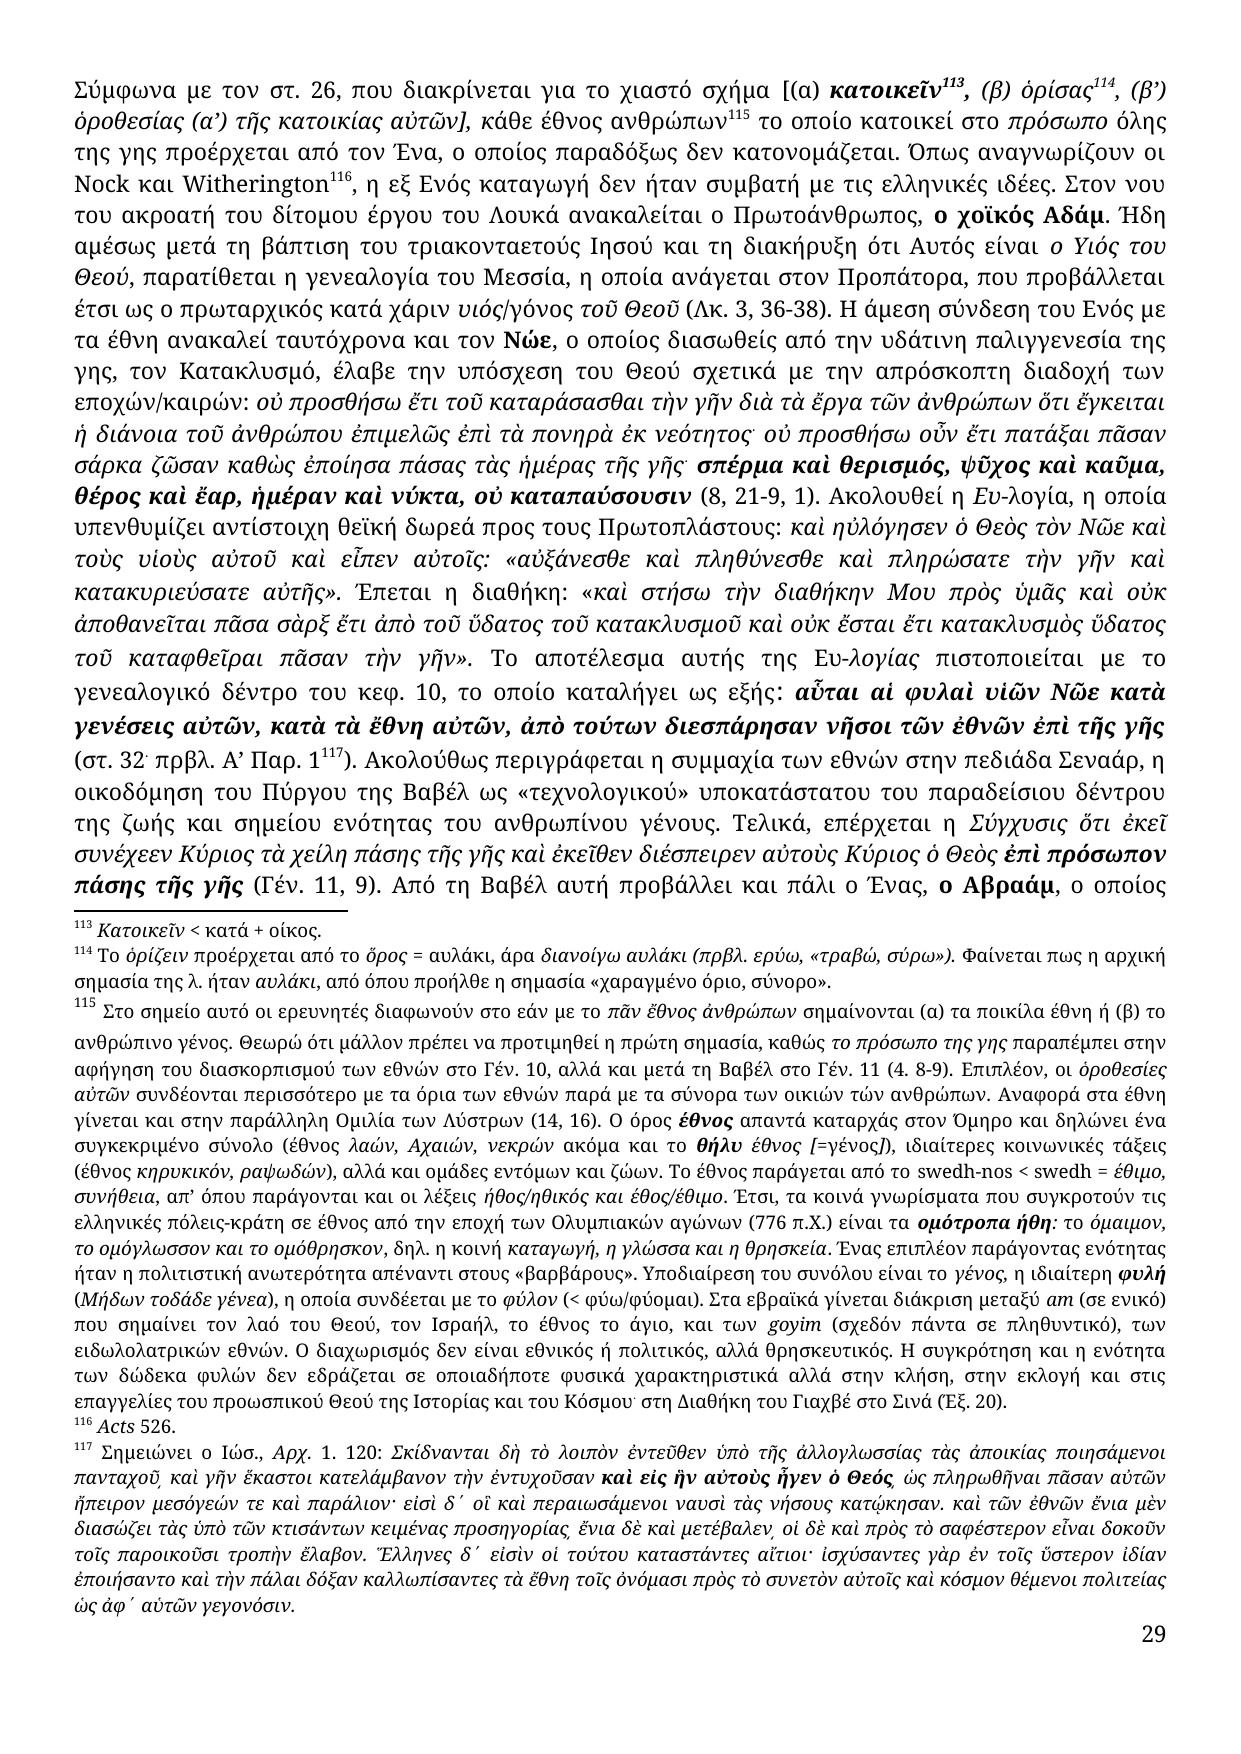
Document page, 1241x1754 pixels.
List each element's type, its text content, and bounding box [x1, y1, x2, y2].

text Σύμφωνα με τον στ. 26, που διακρίνεται για το χιαστό σχήμα [(α) κατοικεῖν, (β) ὁρίσας, (β’) ὁροθεσίας (α’) τῆς κατοικίας αὐτῶν], κάθε έθνος ανθρώπων το οποίο κατοικεί στο πρόσωπο όλης της γης προέρχεται από τον Ένα, ο οποίος παραδόξως δεν κατονομάζεται. Όπως αναγνωρίζουν οι Nock και Witherington, η εξ Ενός καταγωγή δεν ήταν συμβατή με τις ελληνικές ιδέες. Στον νου του ακροατή του δίτομου έργου του Λουκά ανακαλείται ο Πρωτοάνθρωπος, ο χοϊκός Αδάμ. Ήδη αμέσως μετά τη βάπτιση του τριακονταετούς Ιησού και τη διακήρυξη ότι Αυτός είναι ο Υιός του Θεού, παρατίθεται η γενεαλογία του Μεσσία, η οποία ανάγεται στον Προπάτορα, που προβάλλεται έτσι ως ο πρωταρχικός κατά χάριν υιός/γόνος τοῦ θεοῦ (Λκ. 3, 36-38). Η άμεση σύνδεση του Ενός με τα έθνη ανακαλεί ταυτόχρονα και τον Νώε, ο οποίος διασωθείς από την υδάτινη παλιγγενεσία της γης, τον κατακλυσμό, έλαβε την υπόσχεση του Θεού σχετικά με την απρόσκοπτη διαδοχή των εποχών/καιρών: οὐ προσθήσω ἔτι τοῦ καταράσασθαι τὴν γῆν διὰ τὰ ἔργα τῶν ἀνθρώπων ὅτι ἔγκειται ἡ διάνοια τοῦ ἀνθρώπου ἐπιμελῶς ἐπὶ τὰ πονηρὰ ἐκ νεότητος. οὐ προσθήσω οὖν ἔτι πατάξαι πᾶσαν σάρκα ζῶσαν καθὼς ἐποίησα πάσας τὰς ἡμέρας τῆς γῆς. σπέρμα καὶ θερισμός, ψῦχος καὶ καῦμα, θέρος καὶ ἔαρ, ἡμέραν καὶ νύκτα, οὐ καταπαύσουσιν (8, 21-9, 1). ακολουθεί η ευ-λογία, η οποία υπενθυμίζει αντίστοιχη θεϊκή δωρεά προς τους Πρωτοπλάστους: καὶ ηὐλόγησεν ὁ θεὸς τὸν Νῶε καὶ τοὺς υἱοὺς αὐτοῦ καὶ εἶπεν αὐτοῖς: «αὐξάνεσθε καὶ πληθύνεσθε καὶ πληρώσατε τὴν γῆν καὶ κατακυριεύσατε αὐτῆς». Έπεται η διαθήκη: «καὶ στήσω τὴν διαθήκην μου πρὸς ὑμᾶς καὶ οὐκ ἀποθανεῖται πᾶσα σὰρξ ἔτι ἀπὸ τοῦ ὕδατος τοῦ κατακλυσμοῦ καὶ οὐκ ἔσται ἔτι κατακλυσμὸς ὕδατος τοῦ καταφθεῖραι πᾶσαν τὴν γῆν». Το αποτέλεσμα αυτής της ευ-λογίας πιστοποιείται με το γενεαλογικό δέντρο του κεφ. 10, το οποίο καταλήγει ως εξής: αὗται αἱ φυλαὶ υἱῶν Νῶε κατὰ γενέσεις αὐτῶν, κατὰ τὰ ἔθνη αὐτῶν, ἀπὸ τούτων διεσπάρησαν νῆσοι τῶν ἐθνῶν ἐπὶ τῆς γῆς (στ. 32. πρβλ. A’ Παρ. 1). Ακολούθως περιγράφεται η συμμαχία των εθνών στην πεδιάδα Σεναάρ, η οικοδόμηση του Πύργου της Βαβέλ ως «τεχνολογικού» υποκατάστατου του παραδείσιου δέντρου της ζωής και σημείου ενότητας του ανθρωπίνου γένους. Τελικά, επέρχεται η Σύγχυσις ὅτι ἐκεῖ συνέχεεν κύριος τὰ χείλη πάσης τῆς γῆς καὶ ἐκεῖθεν διέσπειρεν αὐτοὺς κύριος ὁ θεὸς ἐπὶ πρόσωπον πάσης τῆς γῆς (Γέν. 11, 9). Από τη Βαβέλ αυτή προβάλλει και πάλι ο Ένας, ο Αβραάμ, ο οποίος σύμφωνα με την ιουδαϊκή παράδοση (Berachot 7b) αναγνωρίζει από την αρμονία του Σύμπαντος τον ύψιστο Θεό, γκρεμίζει τα πατροπαράδοτα είδωλα και ευλογείται από Αυτόν ως πατὴρ πολλῶν ἐθνῶν (Γέν. 17, 5. Ρωμ. 4, 17). Στην Ομιλία μάλιστα του Στεφάνου αυτός ο Πατριάρχης ίσως συνιστά τύπο των προσήλυτων στον χριστιανισμό εθνικών. Και στις δύο Ομιλίες το τέλος της Δημιουργίας των πάντων και της Ιστορίας της θείας Οικονομίας πραγματοποιείται με την έλευση του Ανδρός, του Μεσσία Ιησού, η οποία όμως συνδυάζεται με την ανάσταση και την τελική Κρίση, που αφορά στους πάντες. [74, 74, 1167, 900]
